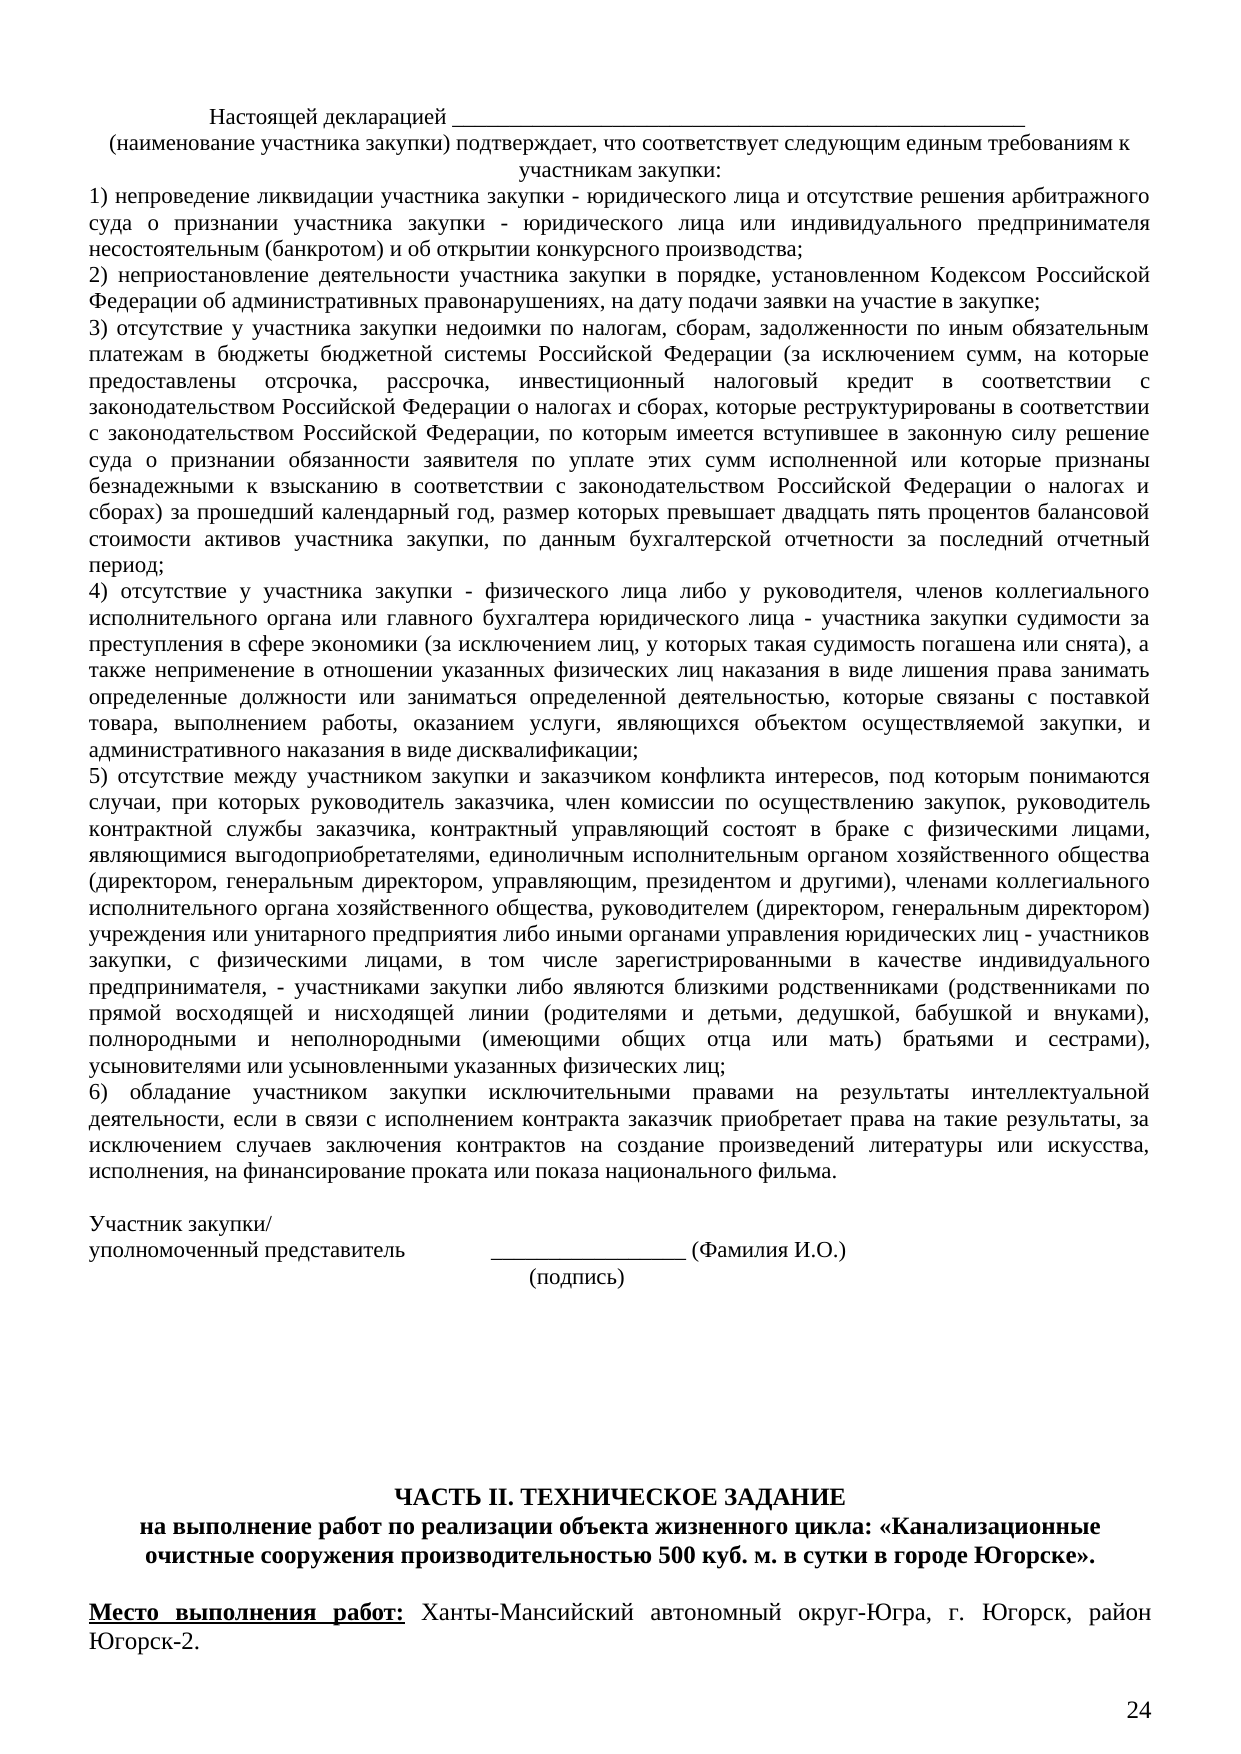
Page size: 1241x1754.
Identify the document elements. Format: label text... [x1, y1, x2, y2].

text 1) непроведение ликвидации участника закупки - юридического лица и отсутствие решения арбитражного суда о признании участника закупки - юридического лица или индивидуального предпринимателя несостоятельным (банкротом) и об открытии конкурсного производства; [89, 182, 1152, 261]
text на выполнение работ по реализации объекта жизненного цикла: «Канализационные очистные сооружения производительностью 500 куб. м. в сутки в городе Югорске». [89, 1511, 1152, 1568]
text 2) неприостановление деятельности участника закупки в порядке, установленном Кодексом Российской Федерации об административных правонарушениях, на дату подачи заявки на участие в закупке; [89, 261, 1152, 314]
text 3) отсутствие у участника закупки недоимки по налогам, сборам, задолженности по иным обязательным платежам в бюджеты бюджетной системы Российской Федерации (за исключением сумм, на которые предоставлены отсрочка, рассрочка, инвестиционный налоговый кредит в соответствии с законодательством Российской Федерации о налогах и сборах, которые реструктурированы в соответствии с законодательством Российской Федерации, по которым имеется вступившее в законную силу решение суда о признании обязанности заявителя по уплате этих сумм исполненной или которые признаны безнадежными к взысканию в соответствии с законодательством Российской Федерации о налогах и сборах) за прошедший календарный год, размер которых превышает двадцать пять процентов балансовой стоимости активов участника закупки, по данным бухгалтерской отчетности за последний отчетный период; [89, 314, 1152, 577]
text 5) отсутствие между участником закупки и заказчиком конфликта интересов, под которым понимаются случаи, при которых руководитель заказчика, член комиссии по осуществлению закупок, руководитель контрактной службы заказчика, контрактный управляющий состоят в браке с физическими лицами, являющимися выгодоприобретателями, единоличным исполнительным органом хозяйственного общества (директором, генеральным директором, управляющим, президентом и другими), членами коллегиального исполнительного органа хозяйственного общества, руководителем (директором, генеральным директором) учреждения или унитарного предприятия либо иными органами управления юридических лиц - участников закупки, с физическими лицами, в том числе зарегистрированными в качестве индивидуального предпринимателя, - участниками закупки либо являются близкими родственниками (родственниками по прямой восходящей и нисходящей линии (родителями и детьми, дедушкой, бабушкой и внуками), полнородными и неполнородными (имеющими общих отца или мать) братьями и сестрами), усыновителями или усыновленными указанных физических лиц; [89, 762, 1152, 1078]
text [89, 77, 1152, 182]
text (подпись) [89, 1263, 1152, 1289]
text Место выполнения работ: Ханты-Мансийский автономный округ-Югра, г. Югорск, район Югорск-2. [89, 1597, 1152, 1655]
text ЧАСТЬ II. ТЕХНИЧЕСКОЕ ЗАДАНИЕ [89, 1482, 1152, 1511]
text Участник закупки/ [89, 1210, 1152, 1236]
text 6) обладание участником закупки исключительными правами на результаты интеллектуальной деятельности, если в связи с исполнением контракта заказчик приобретает права на такие результаты, за исключением случаев заключения контрактов на создание произведений литературы или искусства, исполнения, на финансирование проката или показа национального фильма. [89, 1078, 1152, 1184]
text 4) отсутствие у участника закупки - физического лица либо у руководителя, членов коллегиального исполнительного органа или главного бухгалтера юридического лица - участника закупки судимости за преступления в сфере экономики (за исключением лиц, у которых такая судимость погашена или снята), а также неприменение в отношении указанных физических лиц наказания в виде лишения права занимать определенные должности или заниматься определенной деятельностью, которые связаны с поставкой товара, выполнением работы, оказанием услуги, являющихся объектом осуществляемой закупки, и административного наказания в виде дисквалификации; [89, 577, 1152, 762]
text уполномоченный представитель _________________ (Фамилия И.О.) [89, 1236, 1152, 1263]
